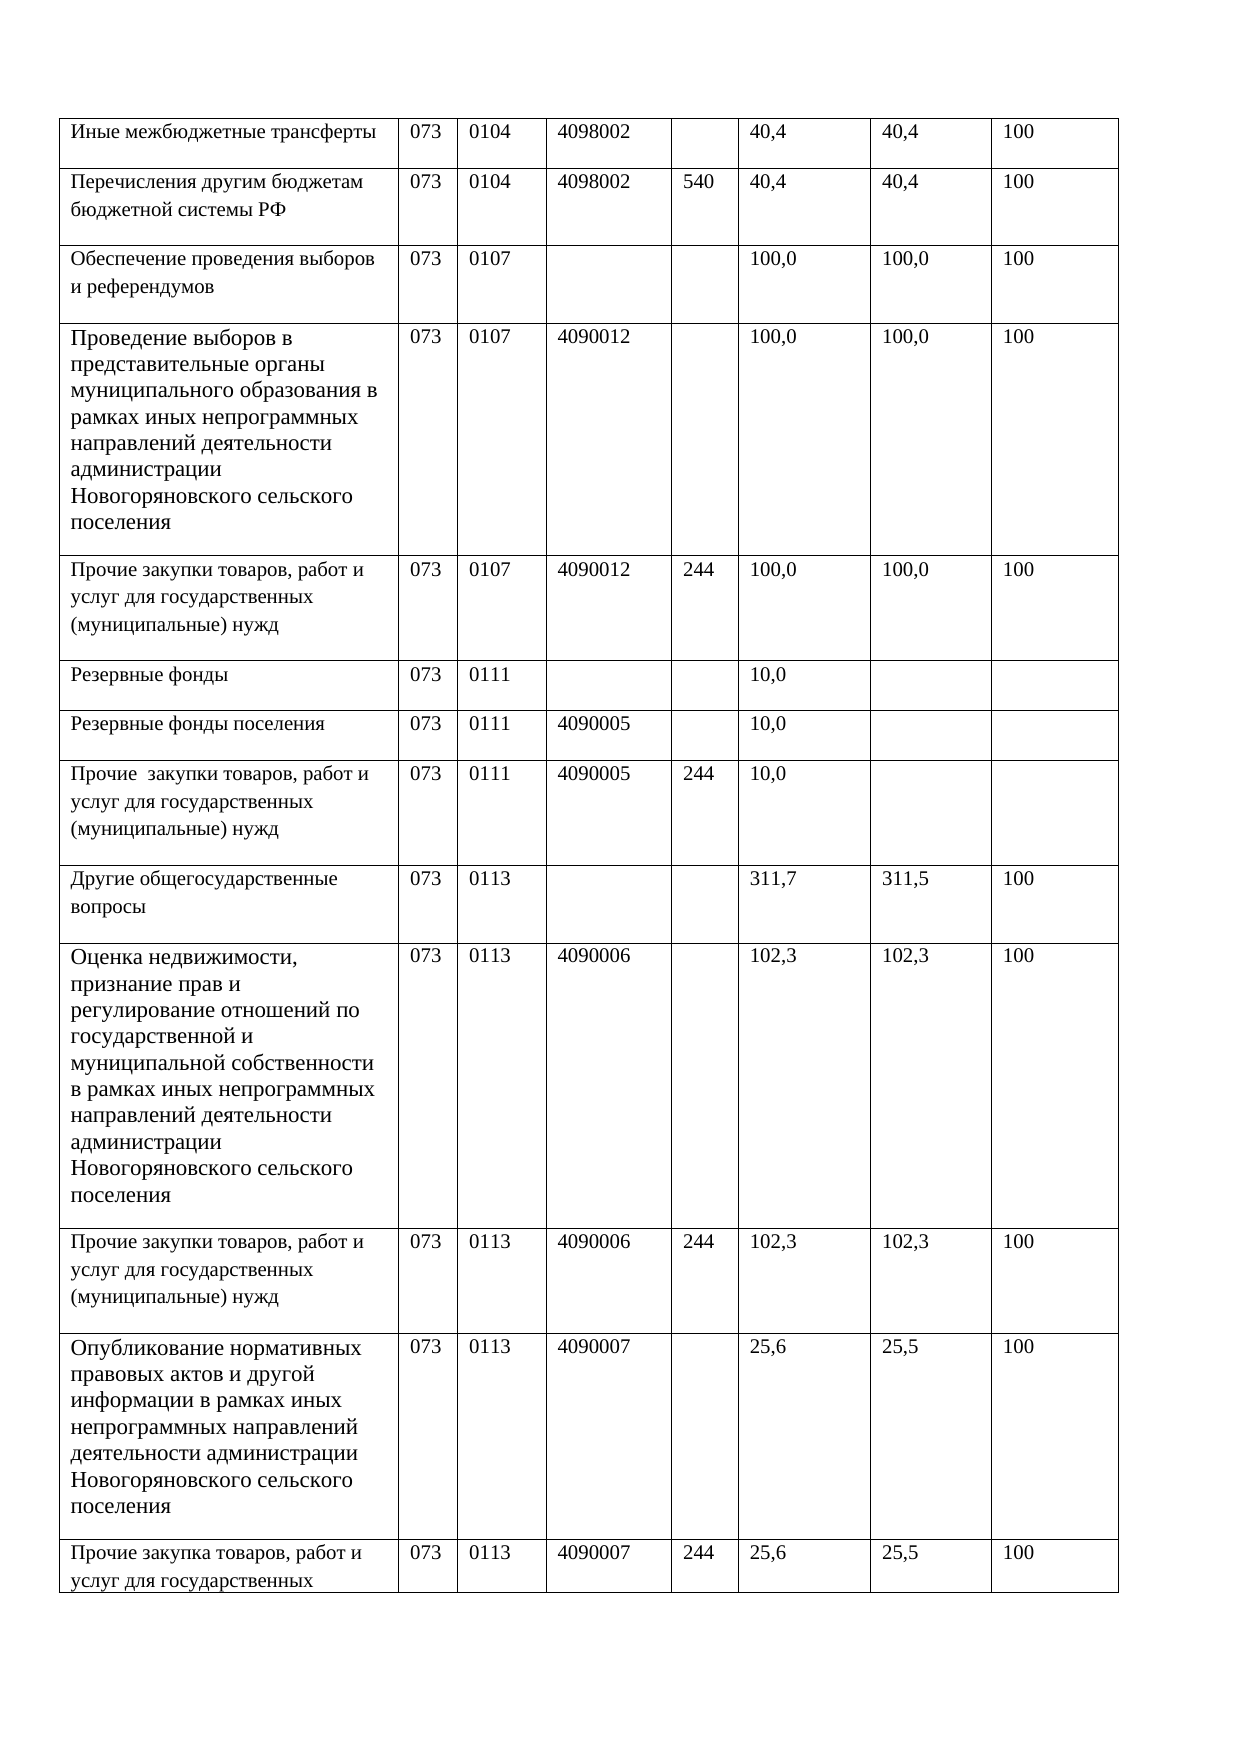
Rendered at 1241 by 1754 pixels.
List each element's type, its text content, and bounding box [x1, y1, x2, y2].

table_cell 073 [399, 119, 457, 168]
table_cell 4090005 [547, 761, 671, 865]
table_cell 0111 [458, 711, 546, 760]
table_cell 0104 [458, 119, 546, 168]
table_cell 073 [399, 866, 457, 942]
table_cell 244 [672, 1229, 738, 1333]
table_cell [547, 866, 671, 942]
table_cell 100,0 [739, 246, 870, 323]
table_cell 073 [399, 324, 457, 555]
table_cell Резервные фонды [60, 661, 398, 710]
table_cell [871, 761, 991, 865]
table_cell 073 [399, 761, 457, 865]
table_cell 311,5 [871, 866, 991, 942]
table_cell 100 [992, 246, 1118, 323]
table_cell 102,3 [739, 944, 870, 1228]
table_cell 100,0 [871, 324, 991, 555]
table_cell 25,5 [871, 1540, 991, 1592]
table_cell 100 [992, 556, 1118, 660]
table_cell [992, 711, 1118, 760]
table_cell 540 [672, 169, 738, 245]
table_cell 102,3 [871, 1229, 991, 1333]
table_cell 073 [399, 556, 457, 660]
table_cell Иные межбюджетные трансферты [60, 119, 398, 168]
table_cell 40,4 [739, 119, 870, 168]
table_cell [871, 661, 991, 710]
table_cell 244 [672, 761, 738, 865]
table_cell 073 [399, 1540, 457, 1592]
table_cell 073 [399, 711, 457, 760]
table_cell 10,0 [739, 711, 870, 760]
table_cell Обеспечение проведения выборов и референдумов [60, 246, 398, 323]
table_cell 25,6 [739, 1334, 870, 1539]
table_cell 4090012 [547, 324, 671, 555]
table_cell 100 [992, 1540, 1118, 1592]
table_cell 25,6 [739, 1540, 870, 1592]
table_cell 40,4 [871, 119, 991, 168]
table_cell 40,4 [739, 169, 870, 245]
table_cell 0104 [458, 169, 546, 245]
table_cell [547, 246, 671, 323]
table_cell 0113 [458, 1229, 546, 1333]
table_cell 102,3 [739, 1229, 870, 1333]
table_cell 073 [399, 1229, 457, 1333]
table_cell [672, 944, 738, 1228]
table_cell 100,0 [739, 324, 870, 555]
table_cell 073 [399, 1334, 457, 1539]
table_cell 0113 [458, 866, 546, 942]
table_cell Проведение выборов в представительные органы муниципального образования в рамках иных непрограммных направлений деятельности администрации Новогоряновского сельского поселения [60, 324, 398, 555]
table_cell 10,0 [739, 661, 870, 710]
table_cell [672, 1334, 738, 1539]
table_cell 073 [399, 944, 457, 1228]
table_cell 4098002 [547, 119, 671, 168]
table_cell Перечисления другим бюджетам бюджетной системы РФ [60, 169, 398, 245]
table_cell 073 [399, 169, 457, 245]
table_cell 073 [399, 246, 457, 323]
table_cell Другие общегосударственные вопросы [60, 866, 398, 942]
table_cell [672, 324, 738, 555]
table_cell Прочие закупки товаров, работ и услуг для государственных (муниципальные) нужд [60, 761, 398, 865]
table_cell Резервные фонды поселения [60, 711, 398, 760]
table_cell [992, 661, 1118, 710]
table_cell 100 [992, 866, 1118, 942]
table_cell 4090007 [547, 1334, 671, 1539]
table_cell 100 [992, 119, 1118, 168]
table_cell 102,3 [871, 944, 991, 1228]
table_cell 100 [992, 169, 1118, 245]
table_cell 4090012 [547, 556, 671, 660]
table_cell 0111 [458, 761, 546, 865]
table_cell 100,0 [739, 556, 870, 660]
table_cell 25,5 [871, 1334, 991, 1539]
table_cell [547, 661, 671, 710]
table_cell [60, 1540, 398, 1592]
table_cell 0113 [458, 1334, 546, 1539]
table_cell 0113 [458, 1540, 546, 1592]
table_cell 100,0 [871, 556, 991, 660]
table_cell 4098002 [547, 169, 671, 245]
table_cell 100 [992, 944, 1118, 1228]
table_cell 100 [992, 1334, 1118, 1539]
table_cell [672, 711, 738, 760]
table_cell 40,4 [871, 169, 991, 245]
table_cell 311,7 [739, 866, 870, 942]
table_cell Оценка недвижимости, признание прав и регулирование отношений по государственной и муниципальной собственности в рамках иных непрограммных направлений деятельности администрации Новогоряновского сельского поселения [60, 944, 398, 1228]
table_cell Прочие закупки товаров, работ и услуг для государственных (муниципальные) нужд [60, 556, 398, 660]
table_cell 4090006 [547, 944, 671, 1228]
table_cell 0107 [458, 324, 546, 555]
table_cell 100 [992, 1229, 1118, 1333]
table_cell 244 [672, 1540, 738, 1592]
table_cell 100,0 [871, 246, 991, 323]
table_cell 244 [672, 556, 738, 660]
table_cell 0111 [458, 661, 546, 710]
table_cell [672, 119, 738, 168]
table_cell Прочие закупки товаров, работ и услуг для государственных (муниципальные) нужд [60, 1229, 398, 1333]
table_cell 0107 [458, 556, 546, 660]
table_cell [992, 761, 1118, 865]
table_cell Опубликование нормативных правовых актов и другой информации в рамках иных непрограммных направлений деятельности администрации Новогоряновского сельского поселения [60, 1334, 398, 1539]
table_cell 4090005 [547, 711, 671, 760]
table_cell 100 [992, 324, 1118, 555]
table_cell [672, 661, 738, 710]
table_cell 0107 [458, 246, 546, 323]
table_cell [672, 866, 738, 942]
table_cell 10,0 [739, 761, 870, 865]
table_cell 0113 [458, 944, 546, 1228]
table_cell [871, 711, 991, 760]
table_cell [672, 246, 738, 323]
table_cell 4090006 [547, 1229, 671, 1333]
table_cell 073 [399, 661, 457, 710]
table_cell 4090007 [547, 1540, 671, 1592]
